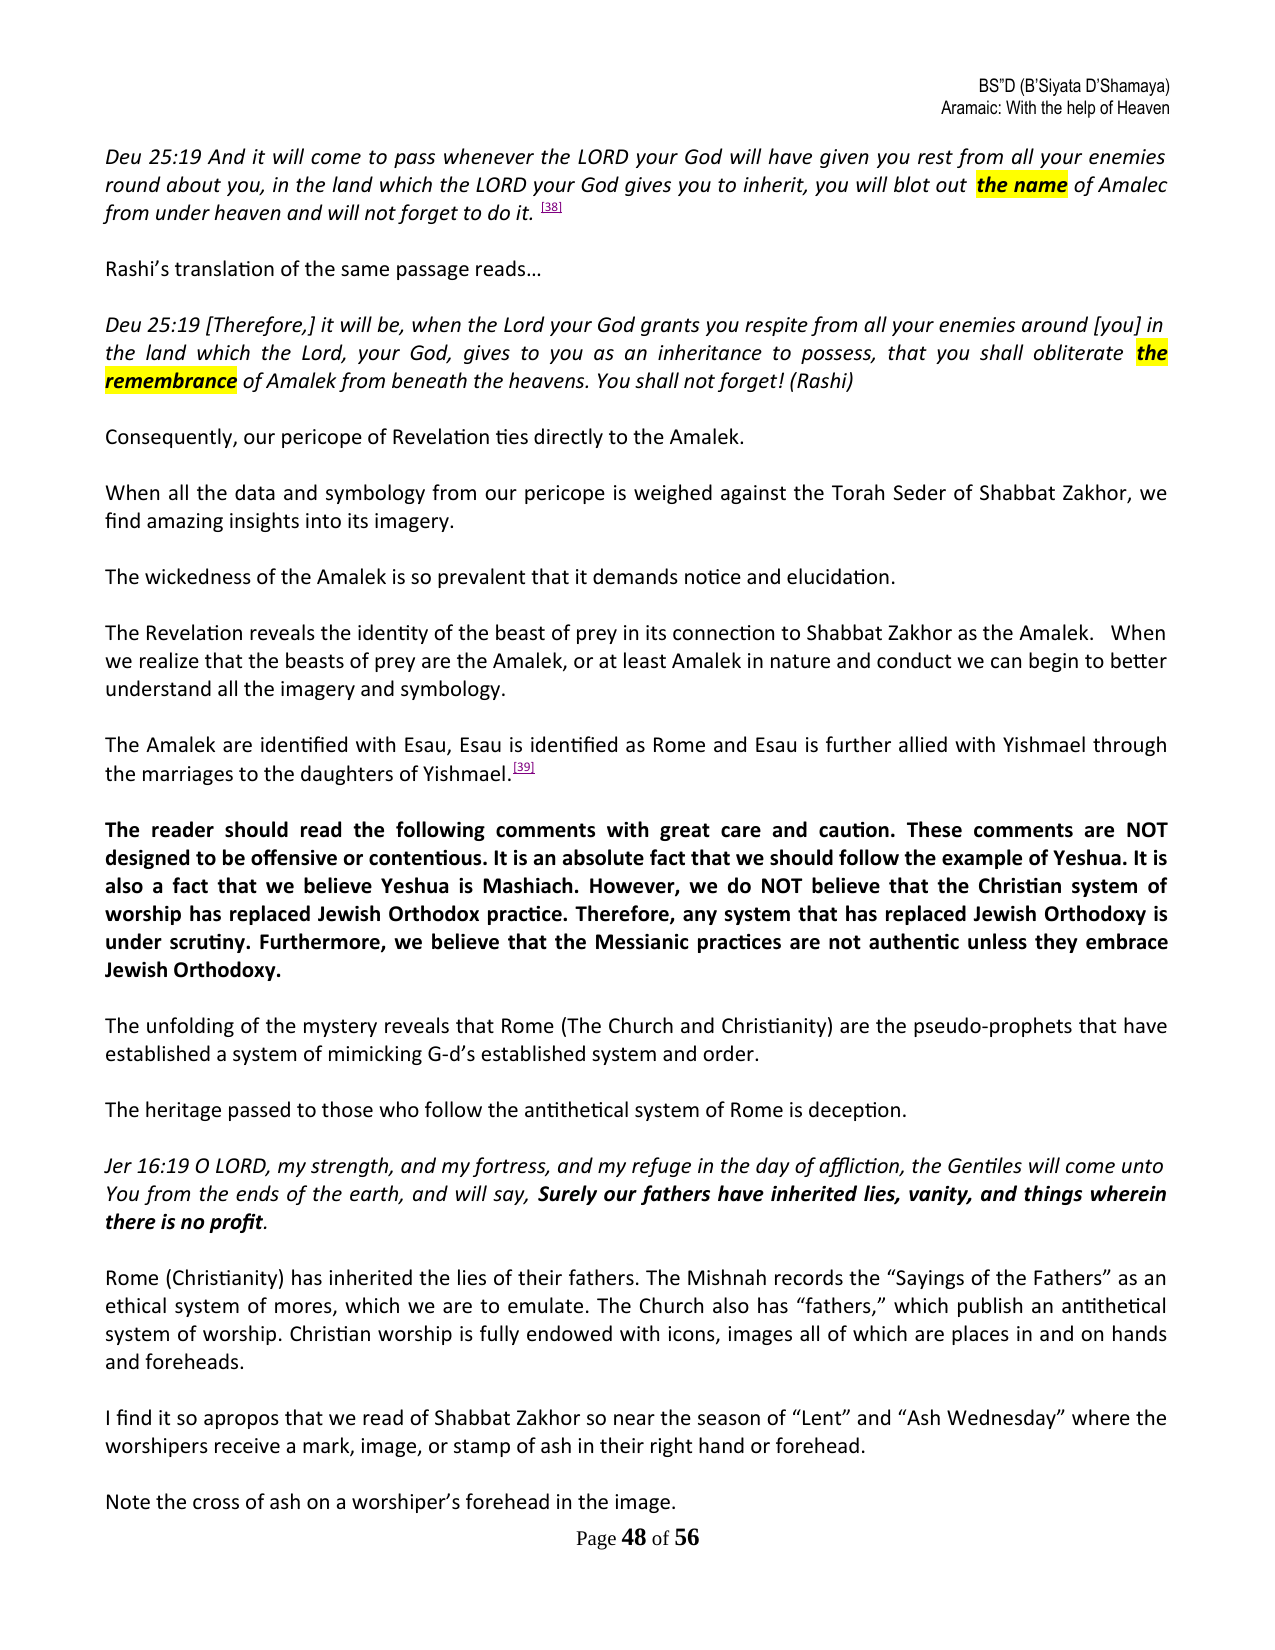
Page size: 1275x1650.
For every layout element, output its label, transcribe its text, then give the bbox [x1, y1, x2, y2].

text The Revelation reveals the identity of the beast of prey in its connection to Shabbat Zakhor as the Amalek. When we realize that the beasts of prey are the Amalek, or at least Amalek in nature and conduct we can begin to better understand all the imagery and symbology. [105, 618, 1170, 703]
text When all the data and symbology from our pericope is weighed against the Torah Seder of Shabbat Zakhor, we find amazing insights into its imagery. [105, 478, 1170, 534]
text I find it so apropos that we read of Shabbat Zakhor so near the season of “Lent” and “Ash Wednesday” where the worshipers receive a mark, image, or stamp of ash in their right hand or forehead. [105, 1403, 1170, 1459]
text The wickedness of the Amalek is so prevalent that it demands notice and elucidation. [105, 562, 1170, 591]
text Consequently, our pericope of Revelation ties directly to the Amalek. [105, 422, 1170, 450]
text The heritage passed to those who follow the antithetical system of Rome is deception. [105, 1095, 1170, 1123]
text Jer 16:19 O LORD, my strength, and my fortress, and my refuge in the day of affliction, the Gentiles will come unto You from the ends of the earth, and will say, Surely our fathers have inherited lies, vanity, and things wherein there is no profit. [105, 1151, 1170, 1235]
text Deu 25:19 [Therefore,] it will be, when the Lord your God grants you respite from all your enemies around [you] in the land which the Lord, your God, gives to you as an inheritance to possess, that you shall obliterate the remembrance of Amalek from beneath the heavens. You shall not forget! (Rashi) [105, 310, 1170, 394]
text Rashi’s translation of the same passage reads… [105, 254, 1170, 282]
text Rome (Christianity) has inherited the lies of their fathers. The Mishnah records the “Sayings of the Fathers” as an ethical system of mores, which we are to emulate. The Church also has “fathers,” which publish an antithetical system of worship. Christian worship is fully endowed with icons, images all of which are places in and on hands and foreheads. [105, 1263, 1170, 1375]
text Note the cross of ash on a worshiper’s forehead in the image. [105, 1487, 1170, 1515]
text Deu 25:19 And it will come to pass whenever the LORD your God will have given you rest from all your enemies round about you, in the land which the LORD your God gives you to inherit, you will blot out the name of Amalec from under heaven and will not forget to do it. [38] [105, 142, 1170, 226]
text The reader should read the following comments with great care and caution. These comments are NOT designed to be offensive or contentious. It is an absolute fact that we should follow the example of Yeshua. It is also a fact that we believe Yeshua is Mashiach. However, we do NOT believe that the Christian system of worship has replaced Jewish Orthodox practice. Therefore, any system that has replaced Jewish Orthodoxy is under scrutiny. Furthermore, we believe that the Messianic practices are not authentic unless they embrace Jewish Orthodoxy. [105, 815, 1170, 983]
text The Amalek are identified with Esau, Esau is identified as Rome and Esau is further allied with Yishmael through the marriages to the daughters of Yishmael.[39] [105, 731, 1170, 787]
text The unfolding of the mystery reveals that Rome (The Church and Christianity) are the pseudo-prophets that have established a system of mimicking G-d’s established system and order. [105, 1011, 1170, 1067]
